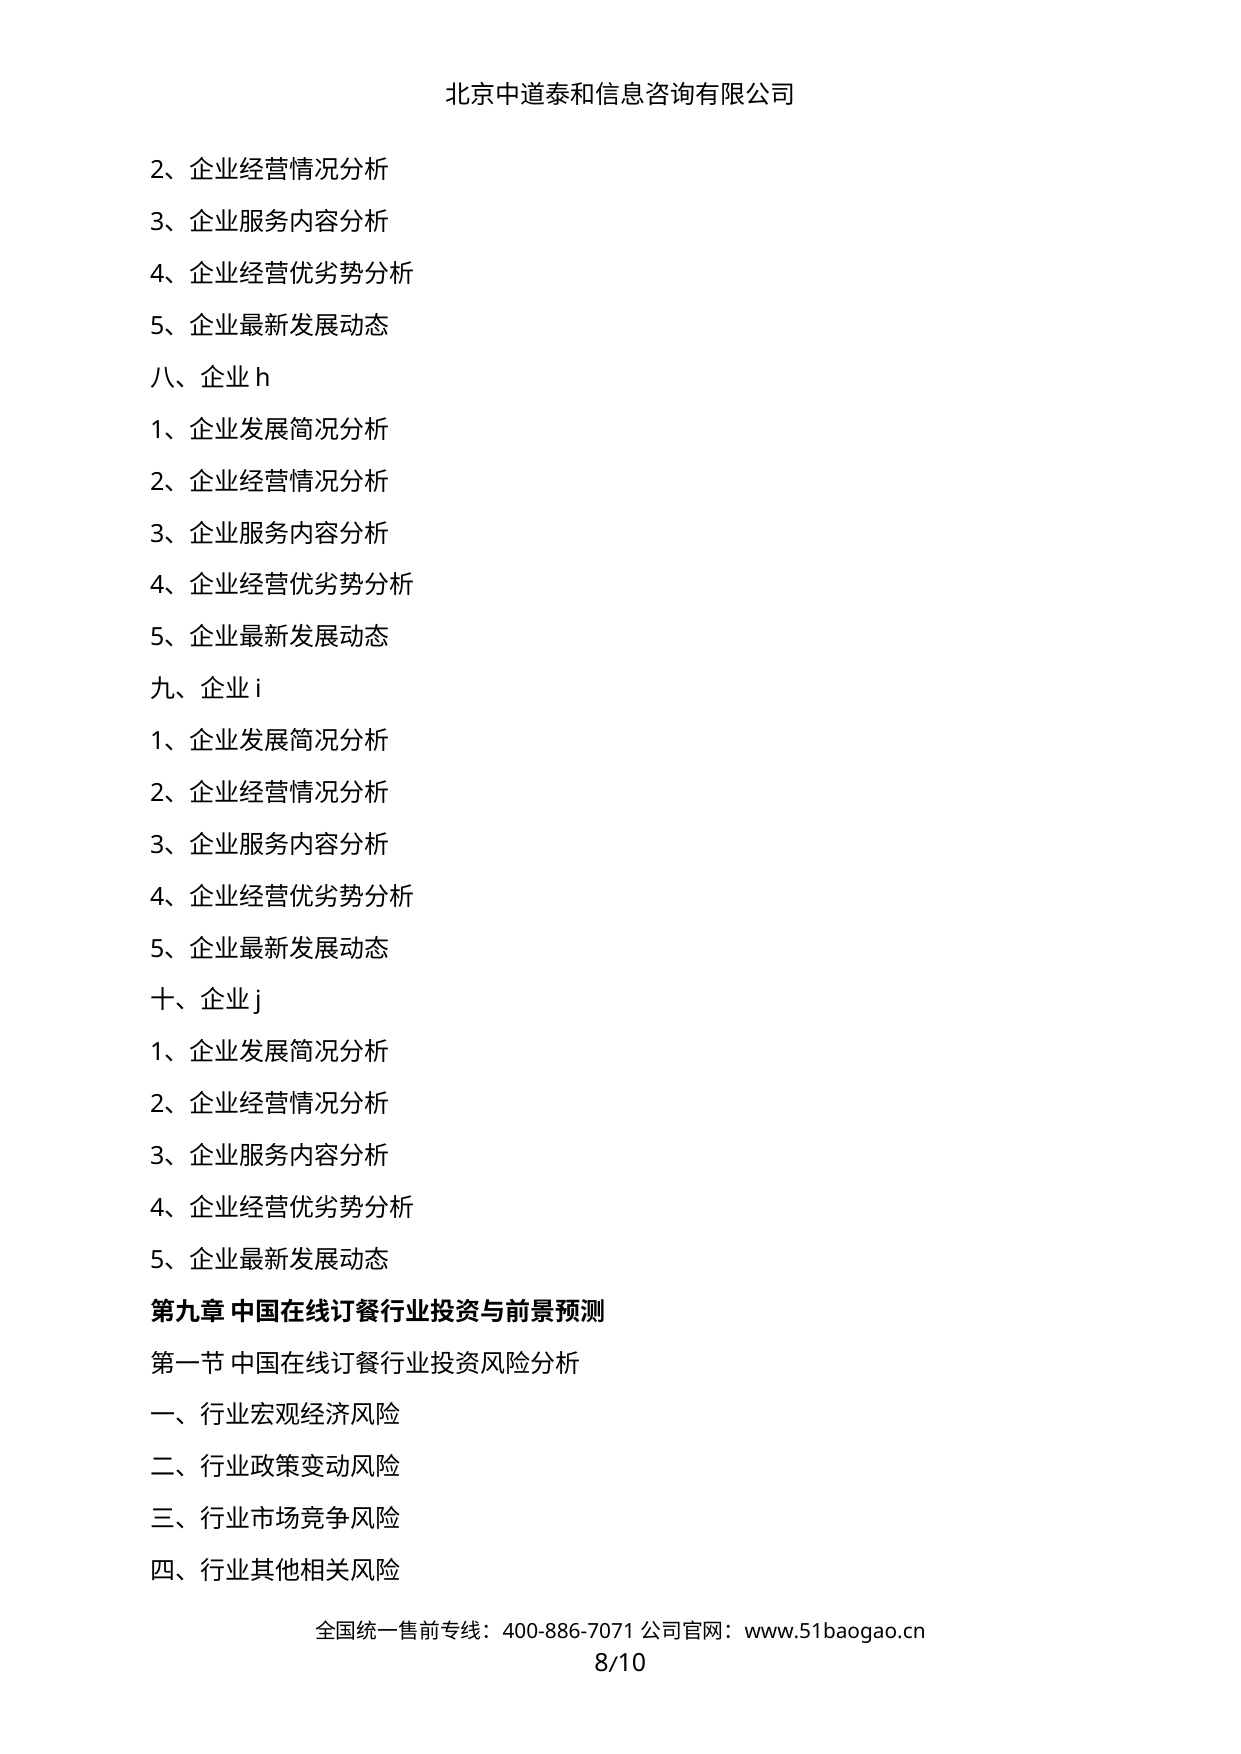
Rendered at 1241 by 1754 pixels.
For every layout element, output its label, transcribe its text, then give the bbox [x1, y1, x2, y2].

text 2、企业经营情况分析 [150, 461, 1090, 497]
text 4、企业经营优劣势分析 [150, 254, 1090, 290]
text 5、企业最新发展动态 [150, 306, 1090, 342]
text 1、企业发展简况分析 [150, 409, 1090, 446]
text 3、企业服务内容分析 [150, 1136, 1090, 1172]
text 2、企业经营情况分析 [150, 150, 1090, 186]
text 三、行业市场竞争风险 [150, 1499, 1090, 1535]
text 5、企业最新发展动态 [150, 928, 1090, 964]
text 2、企业经营情况分析 [150, 1084, 1090, 1120]
text 一、行业宏观经济风险 [150, 1395, 1090, 1431]
text 5、企业最新发展动态 [150, 1239, 1090, 1276]
text 4、企业经营优劣势分析 [150, 565, 1090, 601]
text 二、行业政策变动风险 [150, 1447, 1090, 1483]
text 八、企业h [150, 357, 1090, 394]
text 四、行业其他相关风险 [150, 1551, 1090, 1587]
text 3、企业服务内容分析 [150, 824, 1090, 861]
text 第九章 中国在线订餐行业投资与前景预测 [150, 1291, 1090, 1327]
text 九、企业i [150, 669, 1090, 705]
text 4、企业经营优劣势分析 [150, 876, 1090, 912]
text 十、企业j [150, 980, 1090, 1016]
text 4、企业经营优劣势分析 [150, 1187, 1090, 1224]
text 1、企业发展简况分析 [150, 1032, 1090, 1068]
text 1、企业发展简况分析 [150, 721, 1090, 757]
text 3、企业服务内容分析 [150, 513, 1090, 549]
text 2、企业经营情况分析 [150, 772, 1090, 809]
text 5、企业最新发展动态 [150, 617, 1090, 653]
text 第一节 中国在线订餐行业投资风险分析 [150, 1343, 1090, 1379]
text 3、企业服务内容分析 [150, 202, 1090, 238]
